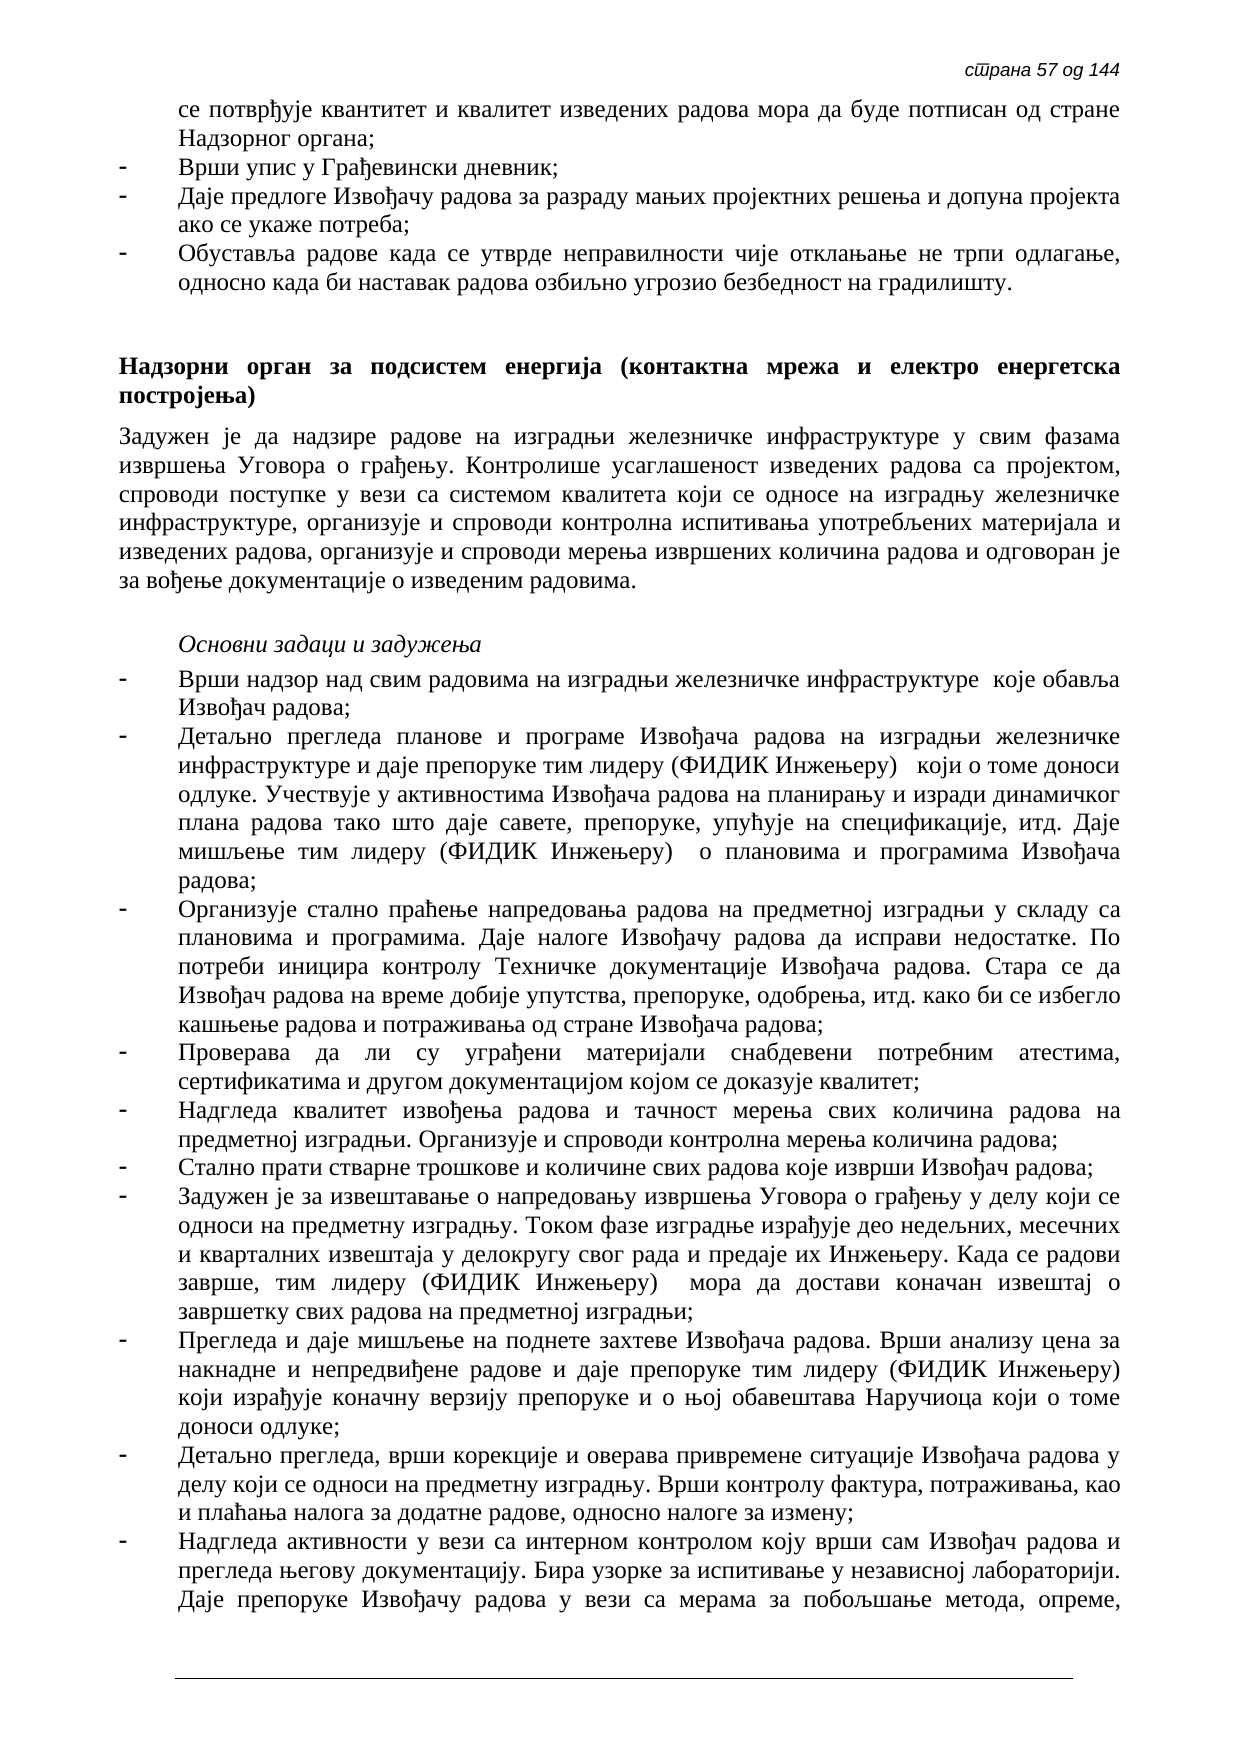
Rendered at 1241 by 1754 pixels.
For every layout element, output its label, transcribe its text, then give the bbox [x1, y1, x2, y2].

list Обуставља радове када се утврде неправилности чије отклањање не трпи одлагање, односно када би наставак радова озбиљно угрозио безбедност на градилишту. [119, 238, 1121, 296]
list Прегледа и даје мишљење на поднете захтеве Извођача радова. Врши анализу цена за накнадне и непредвиђене радове и даје препоруке тим лидеру (ФИДИК Инжењеру) који израђује коначну верзију препоруке и о њој обавештава Наручиоца који о томе доноси одлуке; [119, 1325, 1121, 1440]
list Задужен је за извештавање о напредовању извршења Уговора о грађењу у делу који се односи на предметну изградњу. Током фазе изградње израђује део недељних, месечних и кварталних извештаја у делокругу свог рада и предаје их Инжењеру. Када се радови заврше, тим лидеру (ФИДИК Инжењеру) мора да достави коначан извештај о завршетку свих радова на предметној изградњи; [119, 1181, 1121, 1325]
list Организује стално праћење напредовања радова на предметној изградњи у складу са плановима и програмима. Даје налоге Извођачу радова да исправи недостатке. По потреби иницира контролу Техничке документације Извођача радова. Стара се да Извођач радова на време добије упутства, препоруке, одобрења, итд. како би се избегло кашњење радова и потраживања од стране Извођача радова; [119, 894, 1121, 1037]
list Проверава да ли су уграђени материјали снабдевени потребним атестима, сертификатима и другом документацијом којом се доказује квалитет; [119, 1037, 1121, 1095]
list Врши упис у Грађевински дневник; [119, 152, 1121, 181]
list Даје предлоге Извођачу радова за разраду мањих пројектних решења и допуна пројекта ако се укаже потреба; [119, 181, 1121, 238]
text Основни задаци и задужења [119, 629, 1121, 657]
list Детаљно прегледа планове и програме Извођача радова на изградњи железничке инфраструктуре и даје препоруке тим лидеру (ФИДИК Инжењеру) који о томе доноси одлуке. Учествује у активностима Извођача радова на планирању и изради динамичког плана радова тако што даје савете, препоруке, упућује на спецификације, итд. Даје мишљење тим лидеру (ФИДИК Инжењеру) о плановима и програмима Извођача радова; [119, 721, 1121, 894]
text Задужен је да надзире радове на изградњи железничке инфраструктуре у свим фазама извршења Уговора о грађењу. Контролише усаглашеност изведених радова са пројектом, спроводи поступке у вези са системом квалитета који се односе на изградњу железничке инфраструктуре, организује и спроводи контролна испитивања употребљених материјала и изведених радова, организује и спроводи мерења извршених количина радова и одговоран је за вођење документације о изведеним радовима. [119, 421, 1121, 594]
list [119, 94, 1121, 152]
list Стално прати стварне трошкове и количине свих радова које изврши Извођач радова; [119, 1152, 1121, 1181]
text Надзорни орган за подсистем енергија (контактна мрежа и електро енергетска постројења) [119, 351, 1121, 409]
list Врши надзор над свим радовима на изградњи железничке инфраструктуре које обавља Извођач радова; [119, 664, 1121, 721]
list Детаљно прегледа, врши корекције и оверава привремене ситуације Извођача радова у делу који се односи на предметну изградњу. Врши контролу фактура, потраживања, као и плаћања налога за додатне радове, односно налоге за измену; [119, 1440, 1121, 1526]
list Надгледа квалитет извођења радова и тачност мерења свих количина радова на предметној изградњи. Организује и спроводи контролна мерења количина радова; [119, 1095, 1121, 1152]
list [119, 1526, 1121, 1612]
